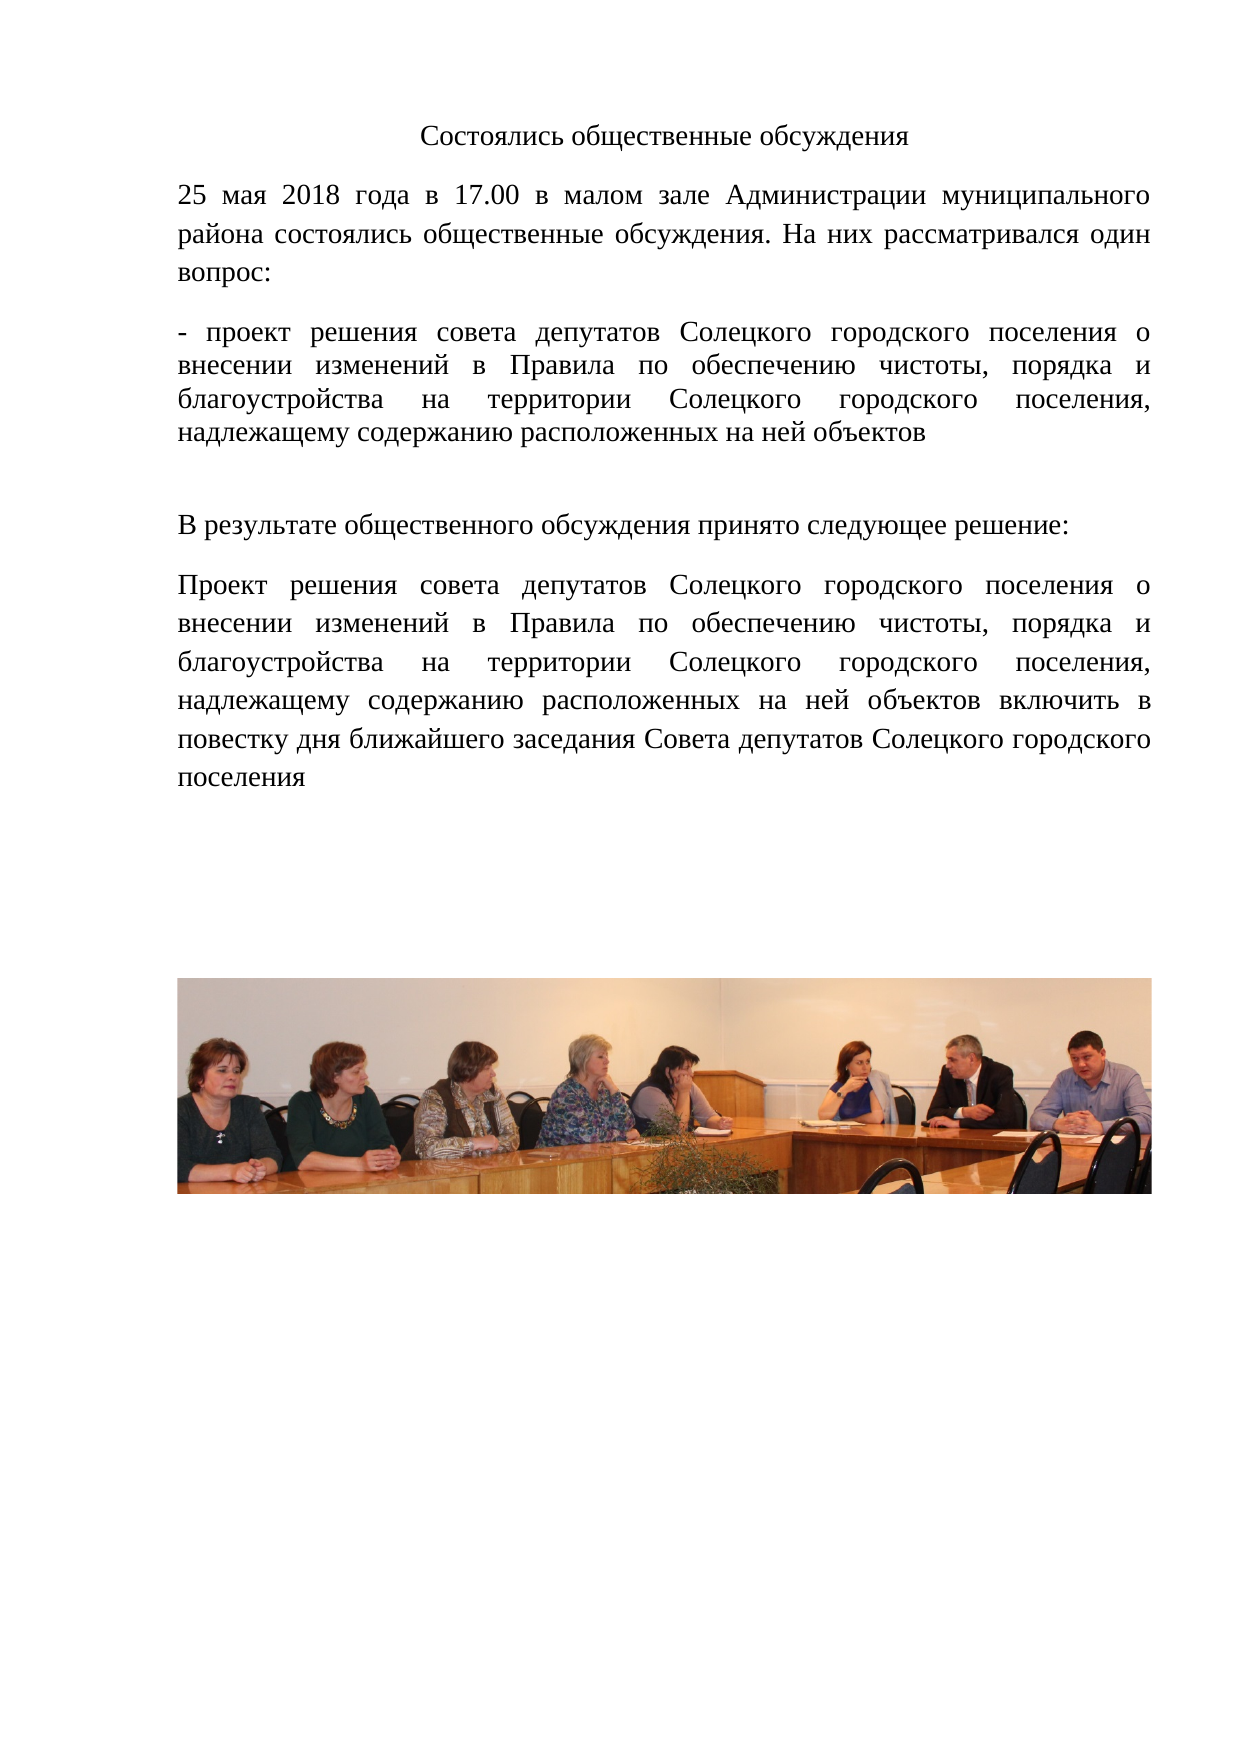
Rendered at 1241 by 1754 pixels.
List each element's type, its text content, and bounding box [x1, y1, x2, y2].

text 25 мая 2018 года в 17.00 в малом зале Администрации муниципального района состоялись общественные обсуждения. На них рассматривался один вопрос: [177, 177, 1152, 288]
text Проект решения совета депутатов Солецкого городского поселения о внесении изменений в Правила по обеспечению чистоты, порядка и благоустройства на территории Солецкого городского поселения, надлежащему содержанию расположенных на ней объектов включить в повестку дня ближайшего заседания Совета депутатов Солецкого городского поселения [177, 567, 1152, 644]
picture [177, 978, 1152, 1194]
text - проект решения совета депутатов Солецкого городского поселения о внесении изменений в Правила по обеспечению чистоты, порядка и благоустройства на территории Солецкого городского поселения, надлежащему содержанию расположенных на ней объектов [177, 314, 1152, 381]
text Проект решения совета депутатов Солецкого городского поселения о внесении изменений в Правила по обеспечению чистоты, порядка и благоустройства на территории Солецкого городского поселения, надлежащему содержанию расположенных на ней объектов включить в повестку дня ближайшего заседания Совета депутатов Солецкого городского поселения [177, 677, 1152, 793]
text - проект решения совета депутатов Солецкого городского поселения о внесении изменений в Правила по обеспечению чистоты, порядка и благоустройства на территории Солецкого городского поселения, надлежащему содержанию расположенных на ней объектов [177, 414, 1152, 448]
text Состоялись общественные обсуждения [177, 118, 1152, 152]
text В результате общественного обсуждения принято следующее решение: [177, 507, 1152, 541]
